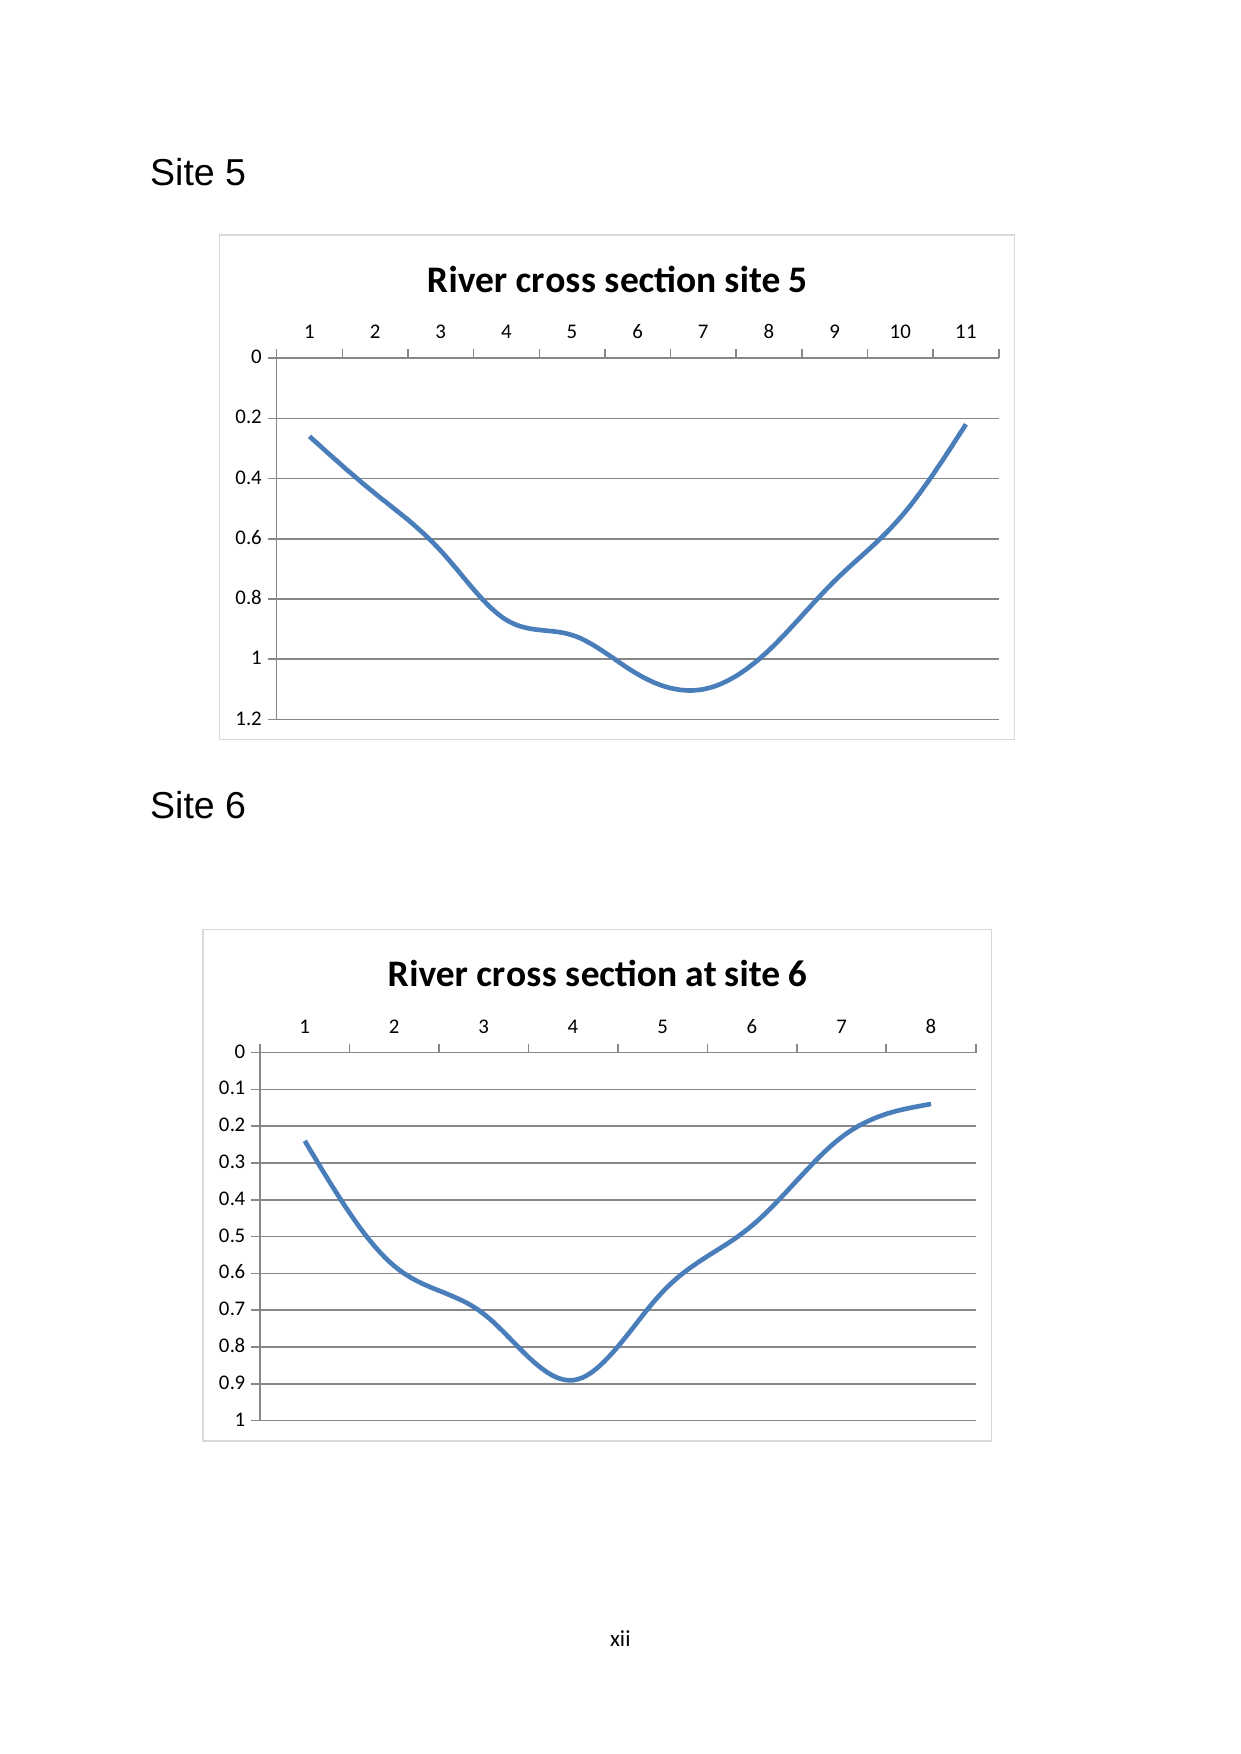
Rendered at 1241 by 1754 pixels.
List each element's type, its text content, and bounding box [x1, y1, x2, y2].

text Site 6 [150, 784, 1090, 827]
text Site 5 [150, 150, 1090, 193]
